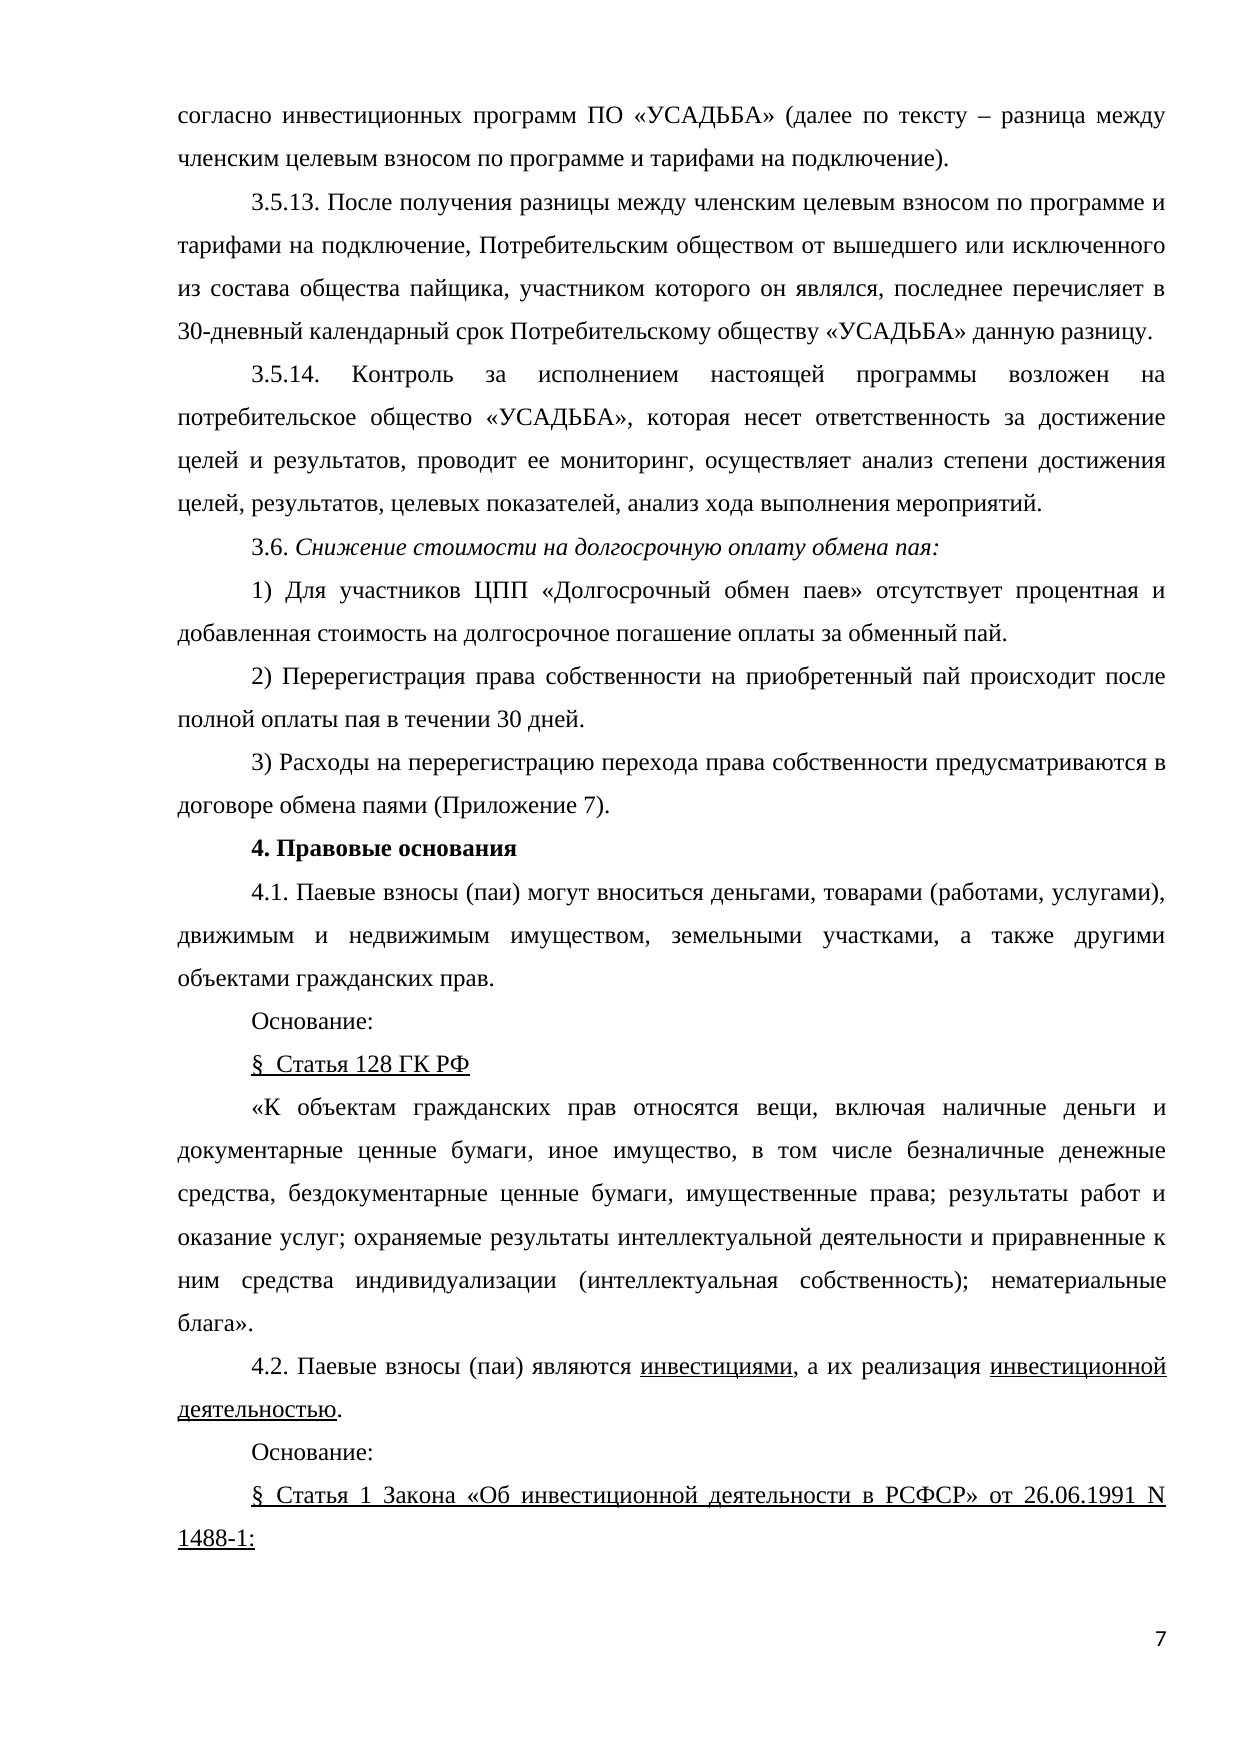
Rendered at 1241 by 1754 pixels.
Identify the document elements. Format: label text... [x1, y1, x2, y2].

text 3.6. Снижение стоимости на долгосрочную оплату обмена пая: [177, 532, 1167, 560]
text 2) Перерегистрация права собственности на приобретенный пай происходит после полной оплаты пая в течении 30 дней. [177, 661, 1167, 733]
text § Статья 128 ГК РФ [177, 1049, 1167, 1078]
text 1) Для участников ЦПП «Долгосрочный обмен паев» отсутствует процентная и добавленная стоимость на долгосрочное погашение оплаты за обменный пай. [177, 575, 1167, 647]
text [177, 100, 1167, 172]
text 4.1. Паевые взносы (паи) могут вноситься деньгами, товарами (работами, услугами), движимым и недвижимым имуществом, земельными участками, а также другими объектами гражданских прав. [177, 877, 1167, 992]
text 3) Расходы на перерегистрацию перехода права собственности предусматриваются в договоре обмена паями (Приложение 7). [177, 747, 1167, 819]
text 3.5.14. Контроль за исполнением настоящей программы возложен на потребительское общество «УСАДЬБА», которая несет ответственность за достижение целей и результатов, проводит ее мониторинг, осуществляет анализ степени достижения целей, результатов, целевых показателей, анализ хода выполнения мероприятий. [177, 359, 1167, 517]
text «К объектам гражданских прав относятся вещи, включая наличные деньги и документарные ценные бумаги, иное имущество, в том числе безналичные денежные средства, бездокументарные ценные бумаги, имущественные права; результаты работ и оказание услуг; охраняемые результаты интеллектуальной деятельности и приравненные к ним средства индивидуализации (интеллектуальная собственность); нематериальные блага». [177, 1092, 1167, 1337]
text Основание: [177, 1437, 1167, 1466]
text 4.2. Паевые взносы (паи) являются инвестициями, а их реализация инвестиционной деятельностью. [177, 1351, 1167, 1423]
text 3.5.13. После получения разницы между членским целевым взносом по программе и тарифами на подключение, Потребительским обществом от вышедшего или исключенного из состава общества пайщика, участником которого он являлся, последнее перечисляет в 30-дневный календарный срок Потребительскому обществу «УСАДЬБА» данную разницу. [177, 187, 1167, 345]
text 4. Правовые основания [177, 833, 1167, 862]
text § Статья 1 Закона «Об инвестиционной деятельности в РСФСР» от 26.06.1991 N 1488-1: [177, 1480, 1167, 1552]
text Основание: [177, 1006, 1167, 1035]
